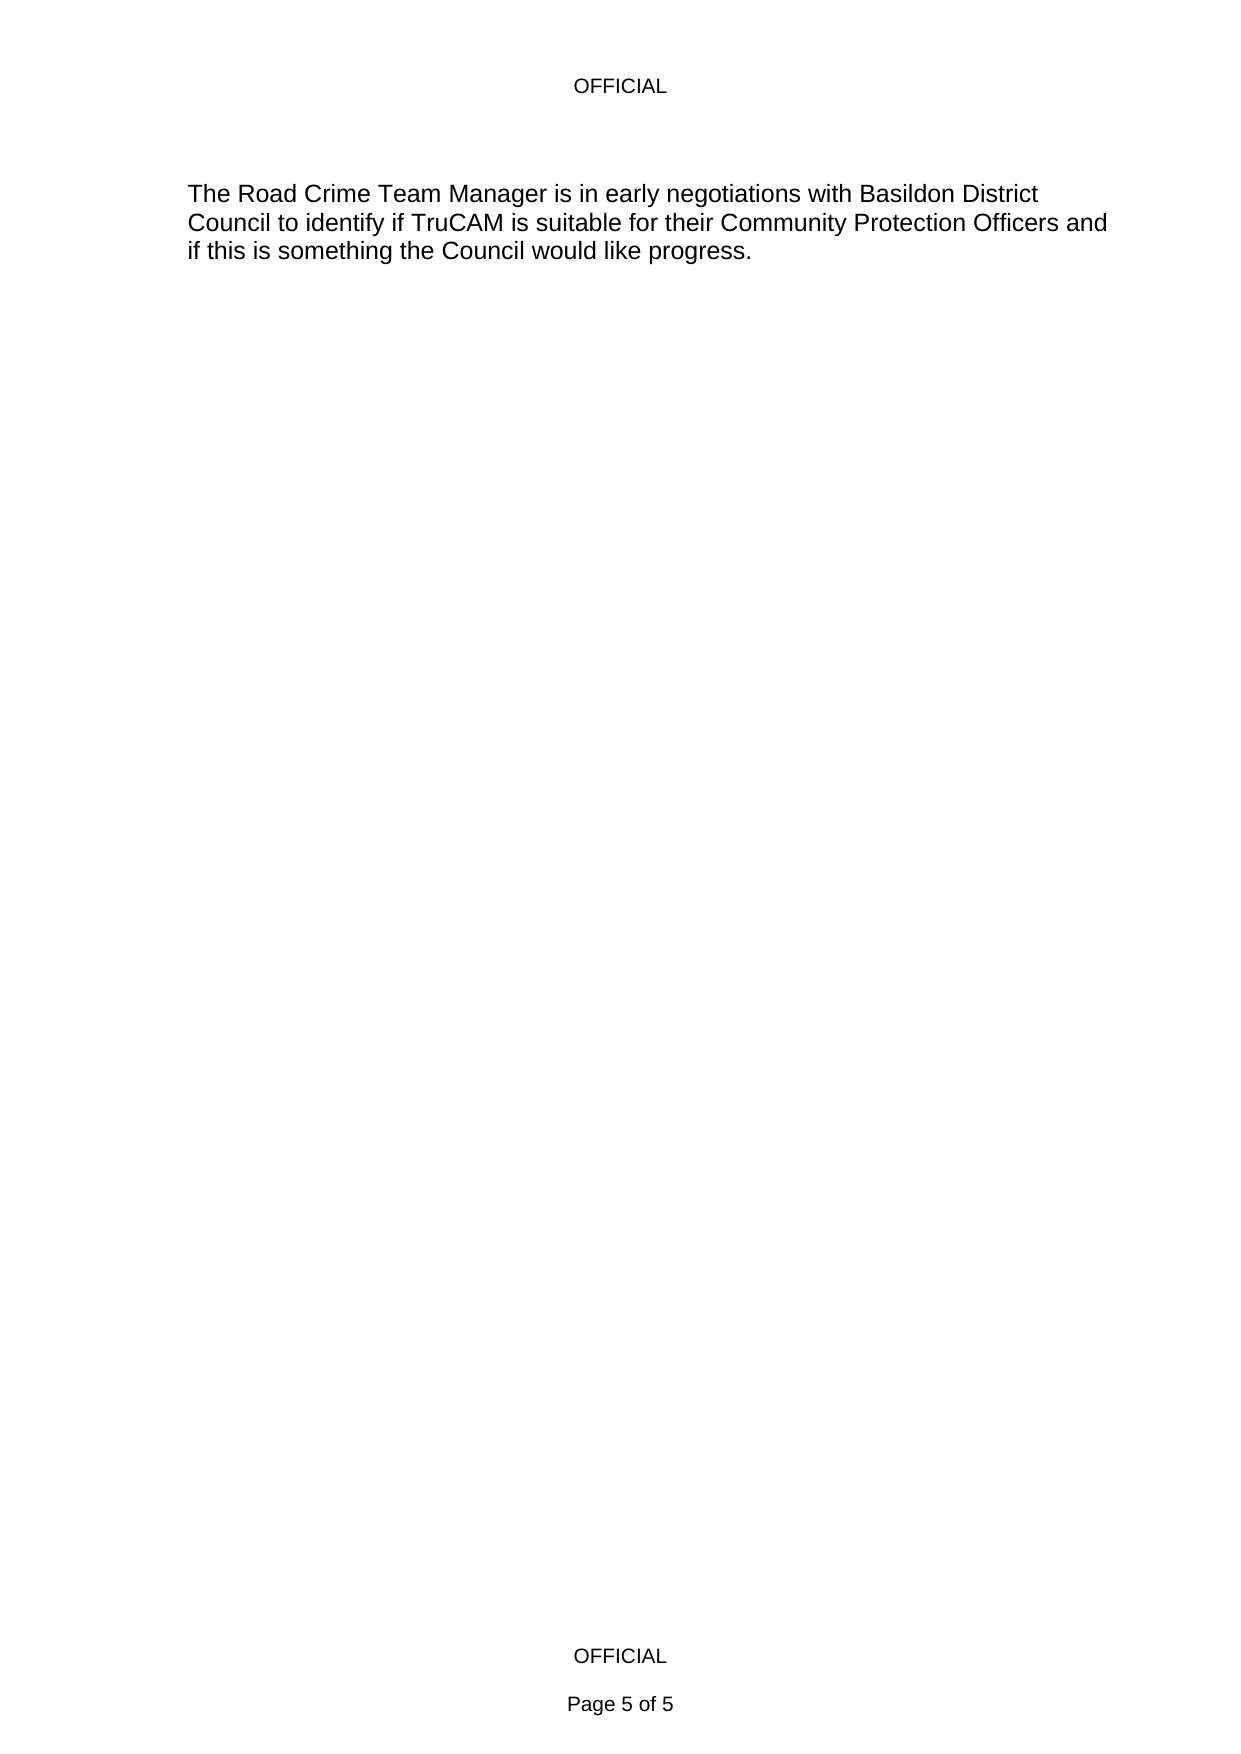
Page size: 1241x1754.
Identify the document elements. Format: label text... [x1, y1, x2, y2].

text The Road Crime Team Manager is in early negotiations with Basildon District Council to identify if TruCAM is suitable for their Community Protection Officers and if this is something the Council would like progress. [187, 179, 1128, 265]
